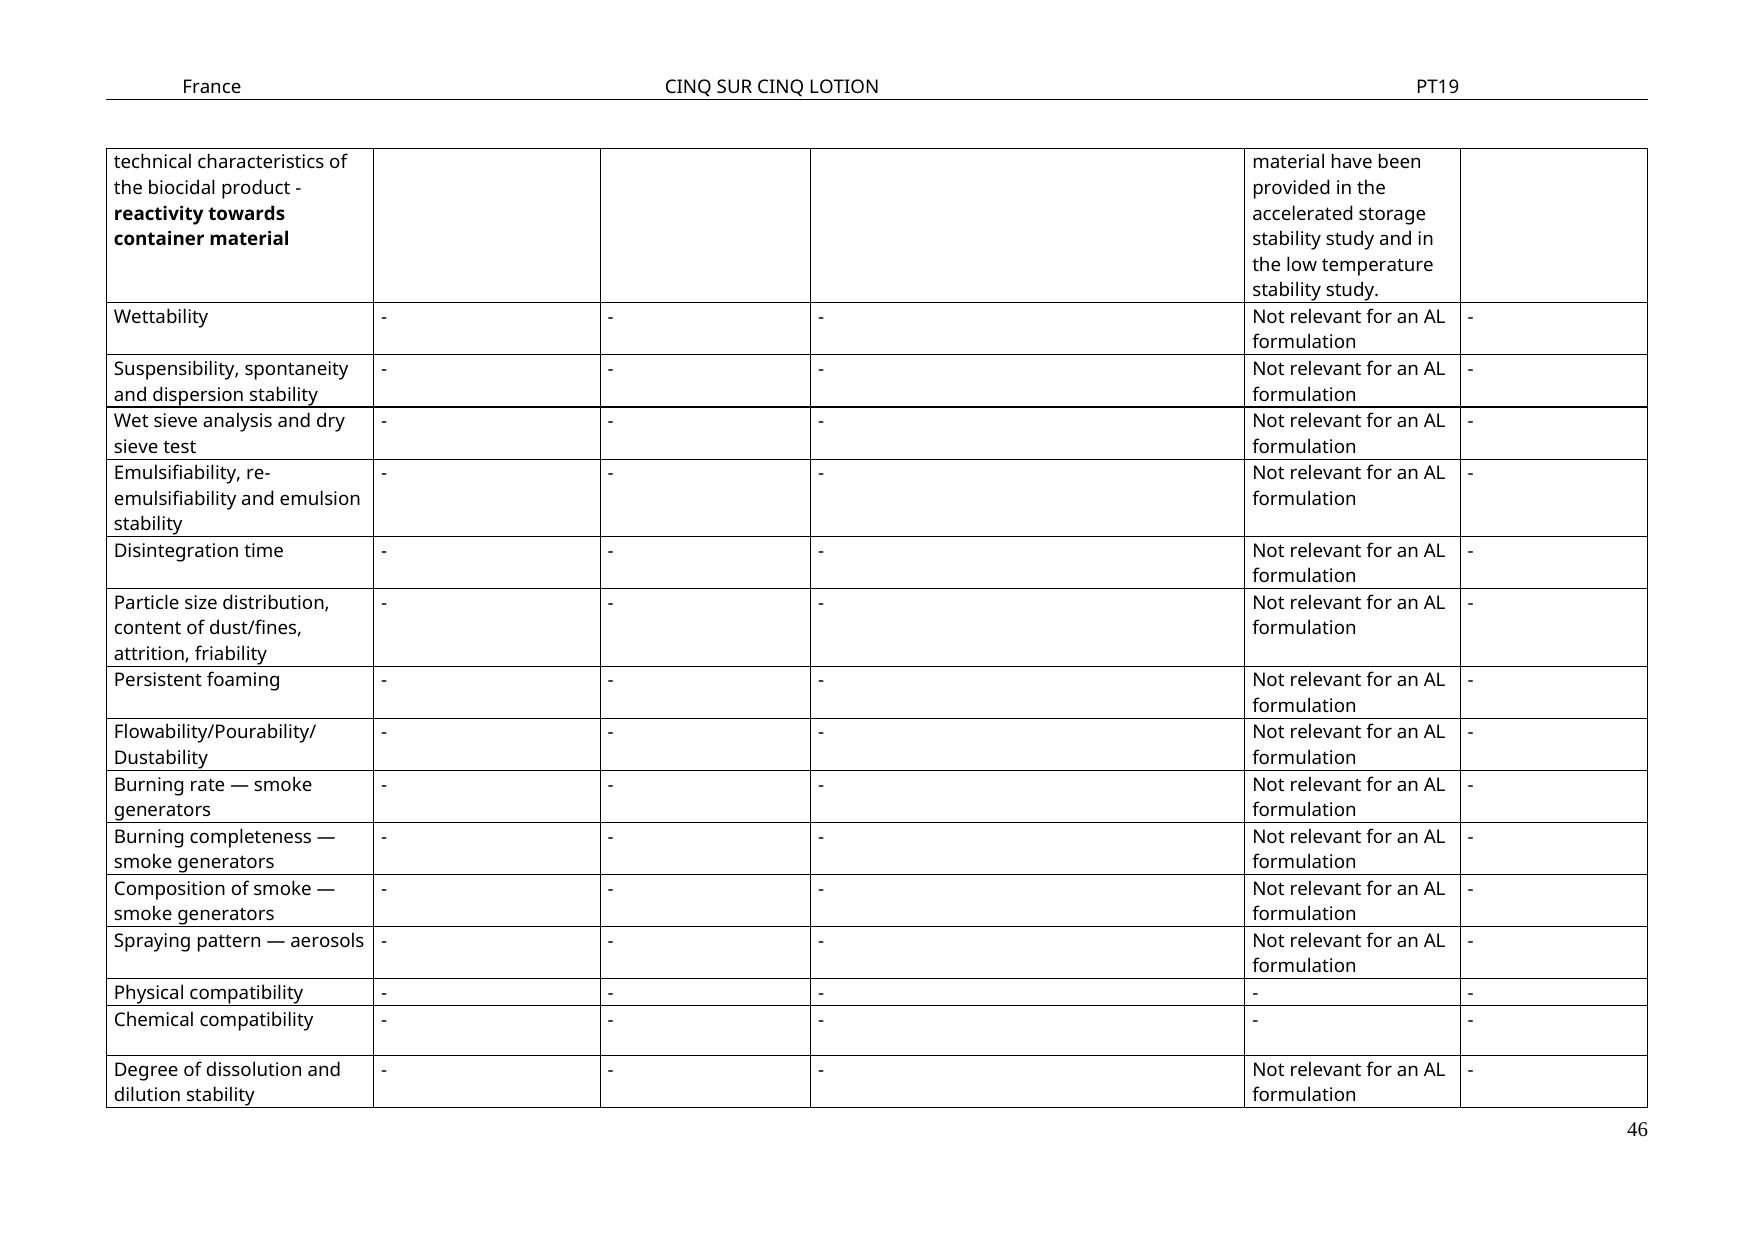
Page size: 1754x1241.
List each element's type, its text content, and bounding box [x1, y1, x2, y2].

table_cell - [374, 589, 600, 666]
table_cell Not relevant for an AL formulation [1245, 408, 1460, 458]
table_cell - [601, 589, 810, 666]
table_cell - [601, 1006, 810, 1055]
table_cell - [374, 537, 600, 588]
table_cell - [811, 460, 1244, 536]
table_cell - [1461, 667, 1647, 718]
table_cell - [1461, 875, 1647, 926]
table_cell - [811, 589, 1244, 666]
table_cell Not relevant for an AL formulation [1245, 460, 1460, 536]
table_cell - [811, 667, 1244, 718]
table_cell - [601, 303, 810, 354]
table_cell Not relevant for an AL formulation [1245, 719, 1460, 770]
table_cell Wet sieve analysis and dry sieve test [107, 408, 373, 458]
table_cell - [1461, 1056, 1647, 1107]
table_cell - [601, 1056, 810, 1107]
table_cell Not relevant for an AL formulation [1245, 303, 1460, 354]
table_cell Wettability [107, 303, 373, 354]
table_cell - [601, 823, 810, 874]
table_cell - [1461, 1006, 1647, 1055]
table_cell Not relevant for an AL formulation [1245, 537, 1460, 588]
table_cell - [1461, 303, 1647, 354]
table_cell - [1461, 408, 1647, 458]
table_cell Not relevant for an AL formulation [1245, 355, 1460, 406]
table_cell - [811, 149, 1244, 302]
table_cell - [374, 408, 600, 458]
table_cell - [601, 927, 810, 978]
table_cell Emulsifiability, re-emulsifiability and emulsion stability [107, 460, 373, 536]
table_cell Composition of smoke — smoke generators [107, 875, 373, 926]
table_cell - [1461, 823, 1647, 874]
table_cell - [811, 875, 1244, 926]
table_cell - [374, 1056, 600, 1107]
table_cell - [601, 460, 810, 536]
table_cell - [811, 823, 1244, 874]
table_cell - [601, 667, 810, 718]
table_cell Spraying pattern — aerosols [107, 927, 373, 978]
table_cell Not relevant for an AL formulation [1245, 875, 1460, 926]
table_cell - [1461, 589, 1647, 666]
table_cell - [374, 823, 600, 874]
table_cell - [374, 1006, 600, 1055]
table_cell Not relevant for an AL formulation [1245, 589, 1460, 666]
table_cell - [811, 979, 1244, 1005]
table_cell - [1245, 979, 1460, 1005]
table_cell Degree of dissolution and dilution stability [107, 1056, 373, 1107]
table_cell - [811, 355, 1244, 406]
table_cell - [374, 303, 600, 354]
table_cell - [811, 537, 1244, 588]
table_cell Not relevant for an AL formulation [1245, 1056, 1460, 1107]
table_cell - [1461, 719, 1647, 770]
table_cell - [374, 771, 600, 822]
table_cell - [374, 875, 600, 926]
table_cell - [601, 537, 810, 588]
table_cell Disintegration time [107, 537, 373, 588]
table_cell Not relevant for an AL formulation [1245, 667, 1460, 718]
table_cell Not relevant for an AL formulation [1245, 771, 1460, 822]
table_cell - [1461, 355, 1647, 406]
table_cell Persistent foaming [107, 667, 373, 718]
table_cell Burning completeness — smoke generators [107, 823, 373, 874]
table_cell Particle size distribution, content of dust/fines, attrition, friability [107, 589, 373, 666]
table_cell - [1461, 771, 1647, 822]
table_cell - [1245, 1006, 1460, 1055]
table_cell - [601, 875, 810, 926]
table_cell - [601, 355, 810, 406]
table_cell - [601, 149, 810, 302]
table_cell - [374, 460, 600, 536]
table_cell - [811, 771, 1244, 822]
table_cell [107, 149, 373, 302]
table_cell - [374, 979, 600, 1005]
table_cell - [374, 355, 600, 406]
table_cell Suspensibility, spontaneity and dispersion stability [107, 355, 373, 406]
table_cell - [811, 1056, 1244, 1107]
table_cell - [1461, 927, 1647, 978]
table_cell Not relevant for an AL formulation [1245, 823, 1460, 874]
table_cell - [811, 408, 1244, 458]
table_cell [1245, 149, 1460, 302]
table_cell - [811, 719, 1244, 770]
table_cell - [1461, 537, 1647, 588]
table_cell - [1461, 149, 1647, 302]
table_cell Flowability/Pourability/Dustability [107, 719, 373, 770]
table_cell Burning rate — smoke generators [107, 771, 373, 822]
table_cell - [601, 771, 810, 822]
table_cell - [811, 927, 1244, 978]
table_cell - [374, 149, 600, 302]
table_cell - [1461, 979, 1647, 1005]
table_cell - [601, 408, 810, 458]
table_cell - [374, 667, 600, 718]
table_cell - [811, 303, 1244, 354]
table_cell Chemical compatibility [107, 1006, 373, 1055]
table_cell - [811, 1006, 1244, 1055]
table_cell - [1461, 460, 1647, 536]
table_cell - [601, 979, 810, 1005]
table_cell Physical compatibility [107, 979, 373, 1005]
table_cell - [601, 719, 810, 770]
table_cell - [374, 927, 600, 978]
table_cell Not relevant for an AL formulation [1245, 927, 1460, 978]
table_cell - [374, 719, 600, 770]
